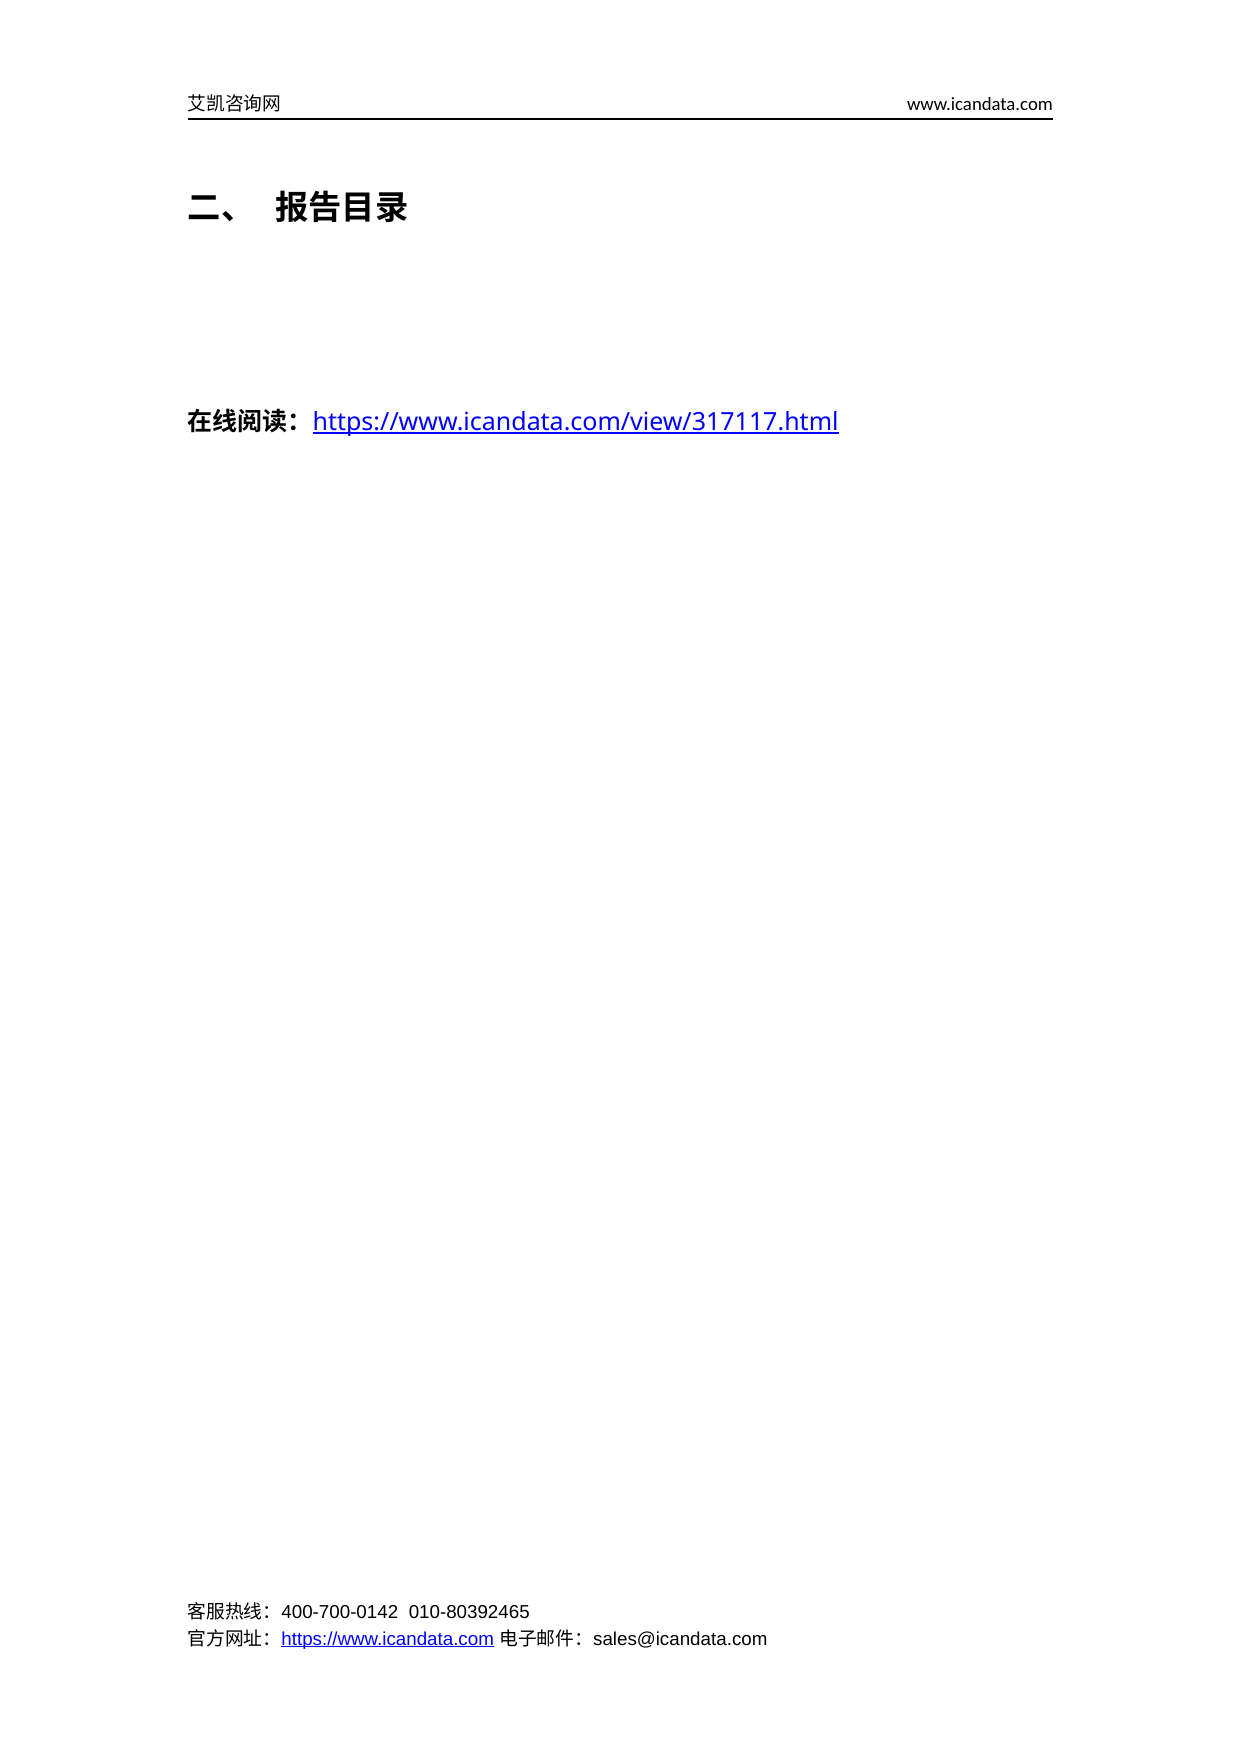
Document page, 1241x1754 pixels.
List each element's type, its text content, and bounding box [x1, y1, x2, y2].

subtitle 报告目录 [187, 172, 1053, 237]
text 在线阅读：https://www.icandata.com/view/317117.html [187, 387, 1053, 452]
